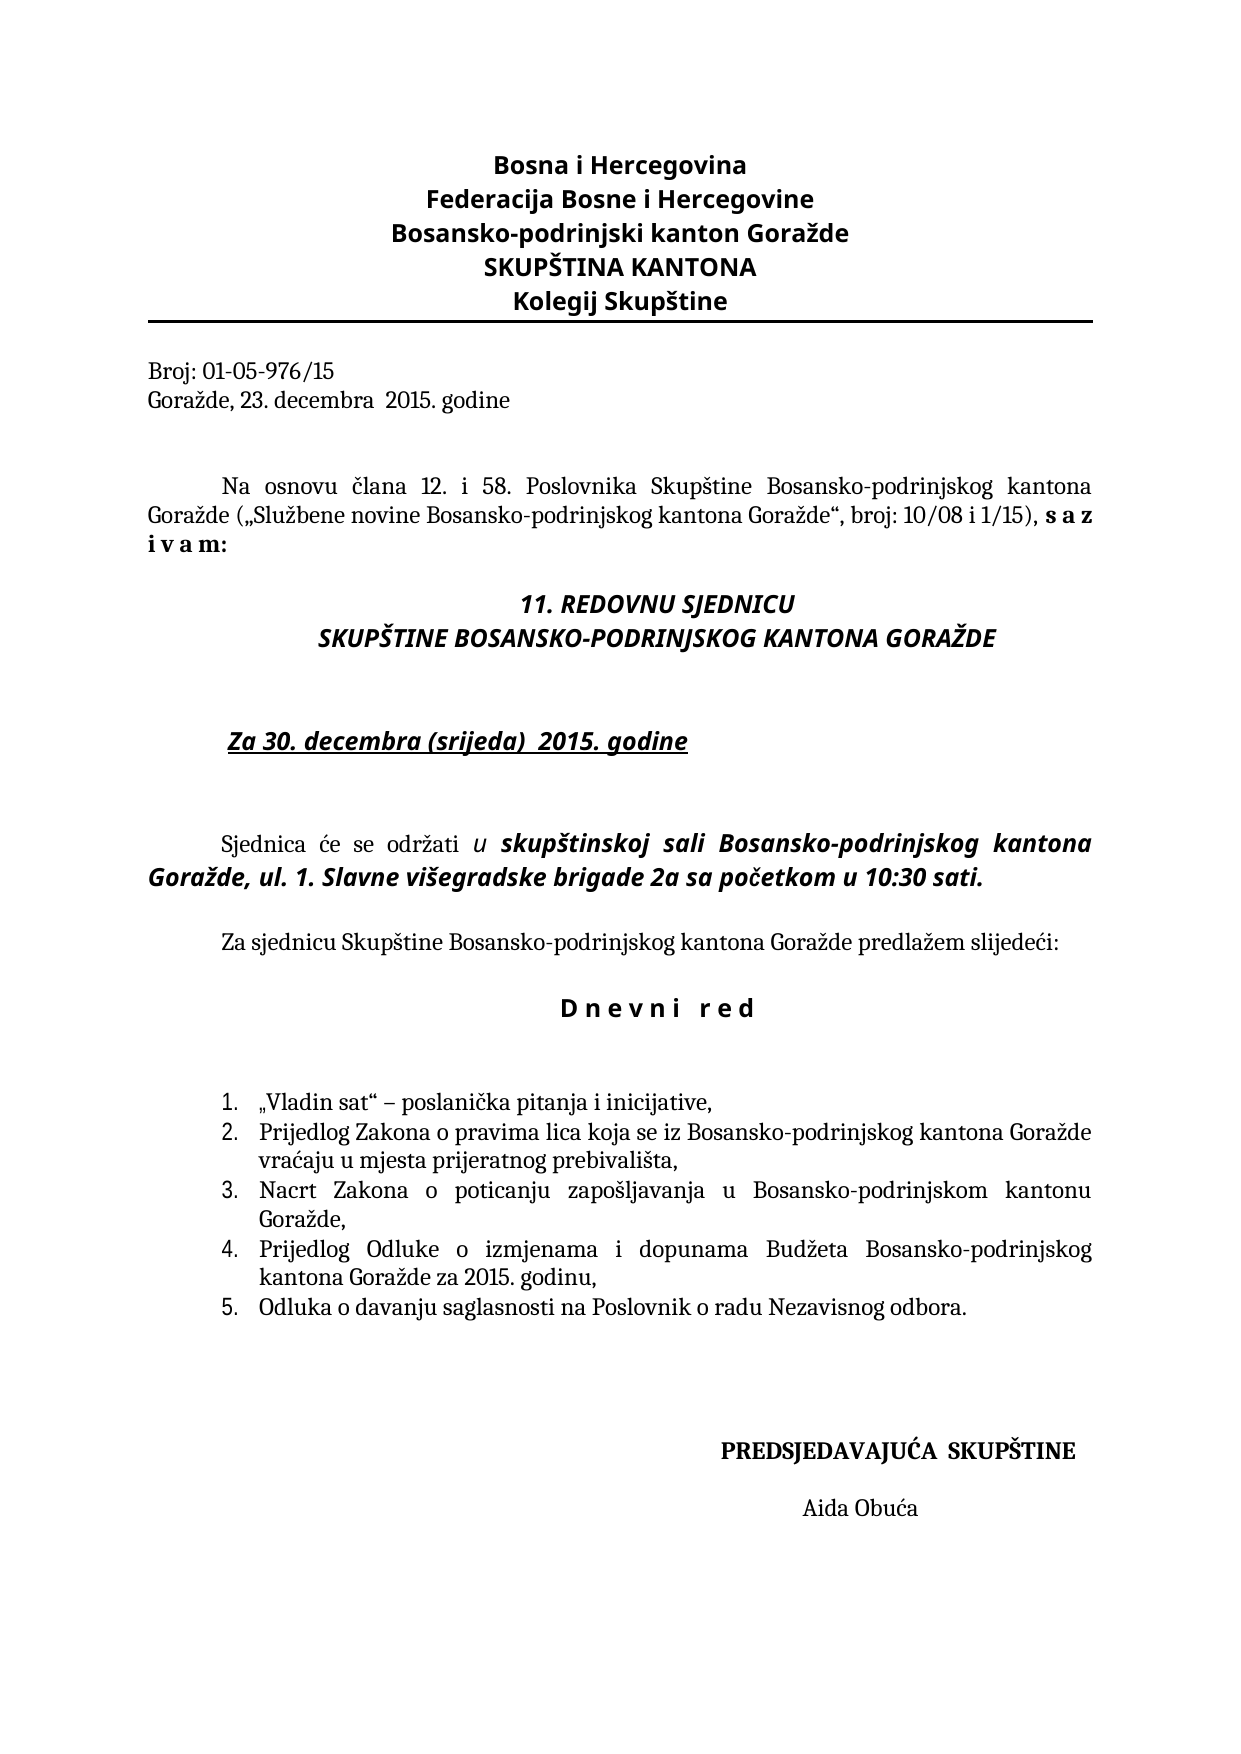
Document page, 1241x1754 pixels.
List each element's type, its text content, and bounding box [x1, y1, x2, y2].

text Broj: 01-05-976/15 [148, 357, 1093, 386]
list „Vladin sat“ – poslanička pitanja i inicijative, [221, 1087, 1093, 1117]
text Federacija Bosne i Hercegovine [148, 182, 1093, 216]
text Aida Obuća [148, 1494, 1093, 1523]
text D n e v n i r e d [148, 991, 1093, 1024]
text Na osnovu člana 12. i 58. Poslovnika Skupštine Bosansko-podrinjskog kantona Goražde („Službene novine Bosansko-podrinjskog kantona Goražde“, broj: 10/08 i 1/15), s a z i v a m: [148, 472, 1093, 558]
text PREDSJEDAVAJUĆA SKUPŠTINE [148, 1437, 1093, 1466]
text Sjednica će se održati u skupštinskoj sali Bosansko-podrinjskog kantona Goražde, ul. 1. Slavne višegradske brigade 2a sa početkom u 10:30 sati. [148, 826, 1093, 894]
list Nacrt Zakona o poticanju zapošljavanja u Bosansko-podrinjskom kantonu Goražde, [221, 1175, 1093, 1234]
text SKUPŠTINA KANTONA [148, 250, 1093, 284]
text Kolegij Skupštine [148, 284, 1093, 320]
text Bosna i Hercegovina [148, 148, 1093, 182]
text Za 30. decembra (srijeda) 2015. godine [148, 723, 1093, 757]
text Bosansko-podrinjski kanton Goražde [148, 216, 1093, 250]
text 11. REDOVNU SJEDNICU [148, 587, 1093, 621]
text Goražde, 23. decembra 2015. godine [148, 386, 1093, 415]
list Prijedlog Odluke o izmjenama i dopunama Budžeta Bosansko-podrinjskog kantona Goražde za 2015. godinu, [221, 1234, 1093, 1292]
list Odluka o davanju saglasnosti na Poslovnik o radu Nezavisnog odbora. [221, 1292, 1093, 1322]
text Za sjednicu Skupštine Bosansko-podrinjskog kantona Goražde predlažem slijedeći: [148, 928, 1093, 956]
text SKUPŠTINE BOSANSKO-PODRINJSKOG KANTONA GORAŽDE [148, 621, 1093, 655]
list Prijedlog Zakona o pravima lica koja se iz Bosansko-podrinjskog kantona Goražde vraćaju u mjesta prijeratnog prebivališta, [221, 1117, 1093, 1175]
